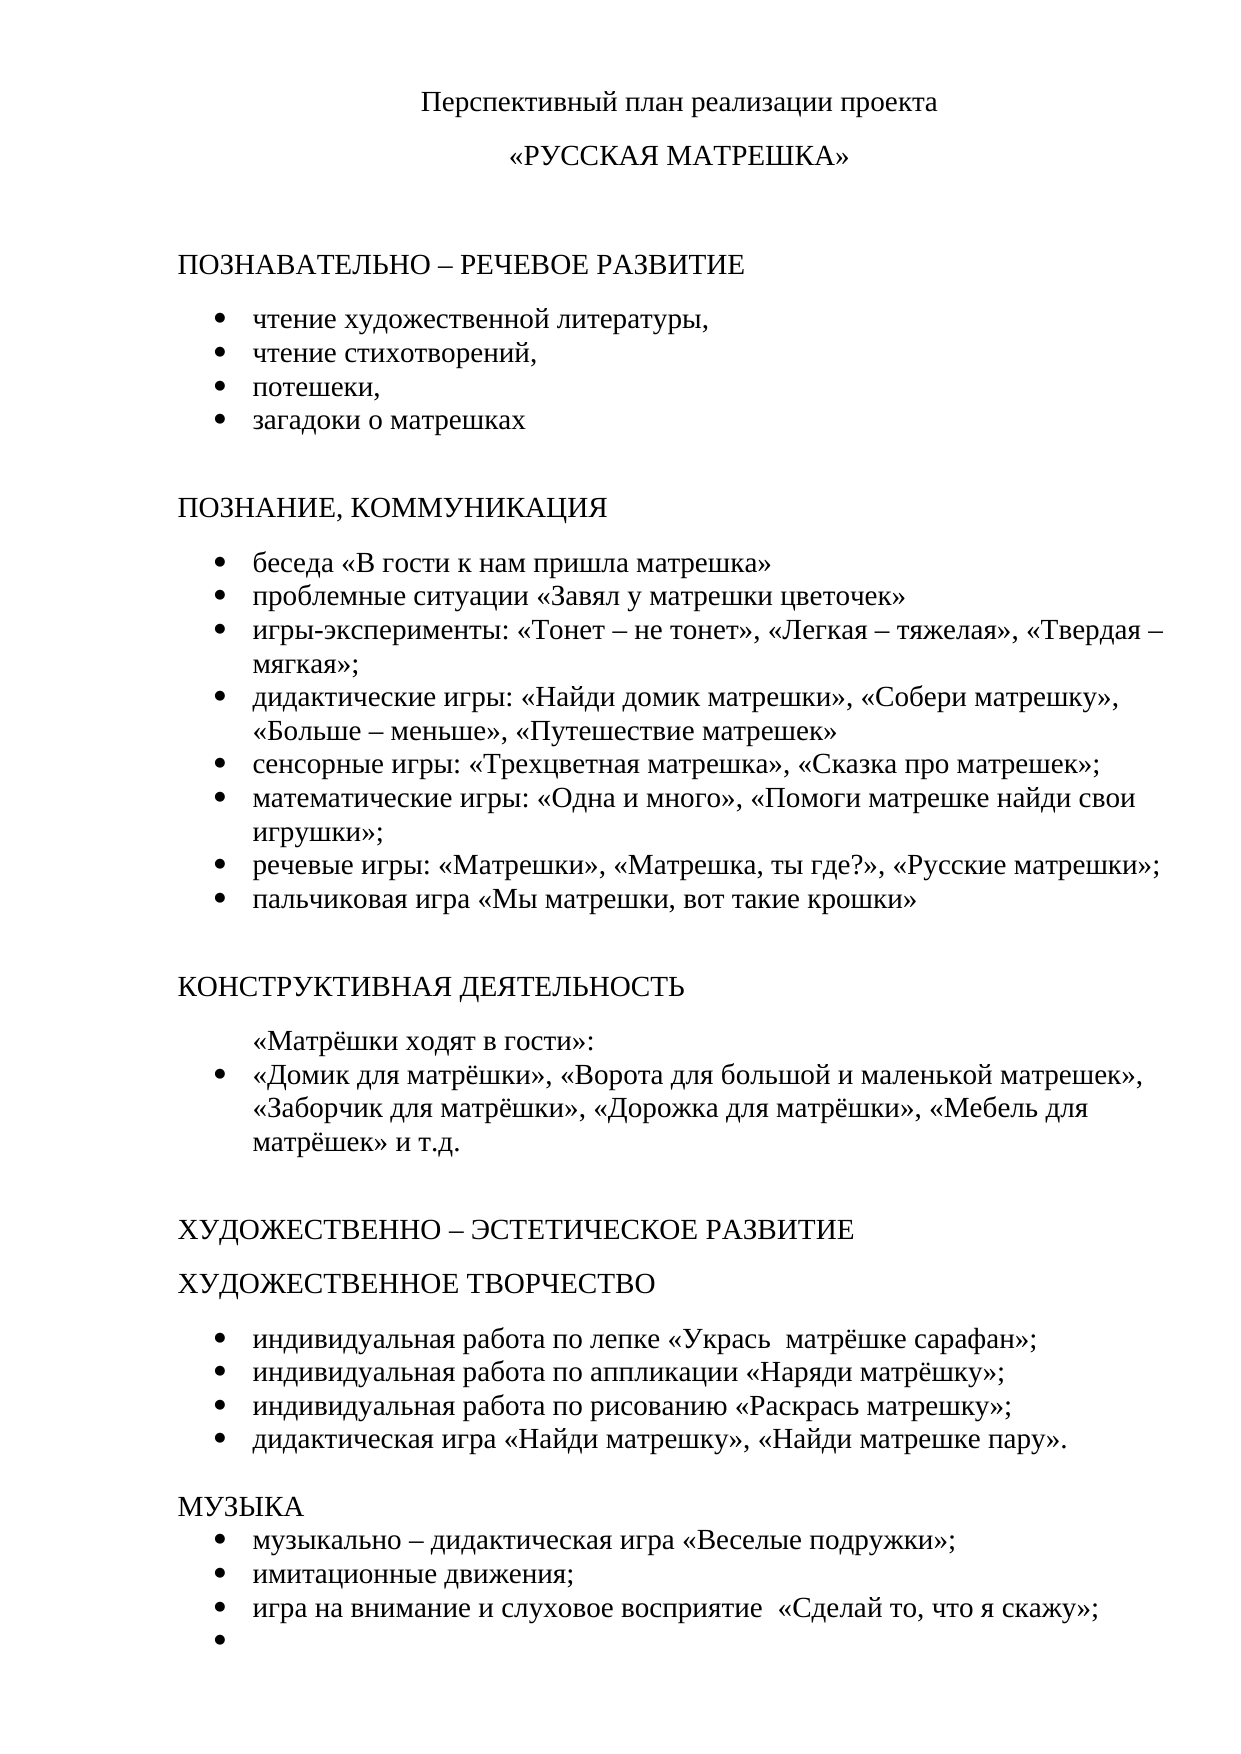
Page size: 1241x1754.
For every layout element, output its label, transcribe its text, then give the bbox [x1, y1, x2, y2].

list чтение художественной литературы, [215, 301, 1181, 335]
list игра на внимание и слуховое восприятие «Сделай то, что я скажу»; [215, 1590, 1181, 1623]
list музыкально – дидактическая игра «Веселые подружки»; [215, 1522, 1181, 1556]
text МУЗЫКА [177, 1489, 1181, 1522]
list чтение стихотворений, [215, 335, 1181, 369]
list дидактические игры: «Найди домик матрешки», «Собери матрешку», «Больше – меньше», «Путешествие матрешек» [215, 679, 1181, 746]
list потешеки, [215, 369, 1181, 402]
list «Домик для матрёшки», «Ворота для большой и маленькой матрешек», «Заборчик для матрёшки», «Дорожка для матрёшки», «Мебель для матрёшек» и т.д. [215, 1057, 1181, 1158]
text ХУДОЖЕСТВЕННО – ЭСТЕТИЧЕСКОЕ РАЗВИТИЕ [177, 1212, 1181, 1246]
text Перспективный план реализации проекта [177, 84, 1181, 117]
text «РУССКАЯ МАТРЕШКА» [177, 138, 1181, 172]
list беседа «В гости к нам пришла матрешка» [215, 545, 1181, 578]
text ПОЗНАВАТЕЛЬНО – РЕЧЕВОЕ РАЗВИТИЕ [177, 247, 1181, 281]
list «Матрёшки ходят в гости»: [252, 1023, 1181, 1057]
list сенсорные игры: «Трехцветная матрешка», «Сказка про матрешек»; [215, 746, 1181, 780]
list индивидуальная работа по рисованию «Раскрась матрешку»; [215, 1388, 1181, 1422]
list имитационные движения; [215, 1556, 1181, 1590]
list индивидуальная работа по аппликации «Наряди матрёшку»; [215, 1354, 1181, 1388]
text ПОЗНАНИЕ, КОММУНИКАЦИЯ [177, 490, 1181, 524]
text КОНСТРУКТИВНАЯ ДЕЯТЕЛЬНОСТЬ [177, 969, 1181, 1002]
list пальчиковая игра «Мы матрешки, вот такие крошки» [215, 881, 1181, 914]
list индивидуальная работа по лепке «Укрась матрёшке сарафан»; [215, 1321, 1181, 1354]
list математические игры: «Одна и много», «Помоги матрешке найди свои игрушки»; [215, 780, 1181, 847]
list проблемные ситуации «Завял у матрешки цветочек» [215, 578, 1181, 612]
text ХУДОЖЕСТВЕННОЕ ТВОРЧЕСТВО [177, 1266, 1181, 1300]
list игры-эксперименты: «Тонет – не тонет», «Легкая – тяжелая», «Твердая – мягкая»; [215, 612, 1181, 679]
list речевые игры: «Матрешки», «Матрешка, ты где?», «Русские матрешки»; [215, 847, 1181, 881]
list загадоки о матрешках [215, 402, 1181, 436]
list дидактическая игра «Найди матрешку», «Найди матрешке пару». [215, 1422, 1181, 1455]
